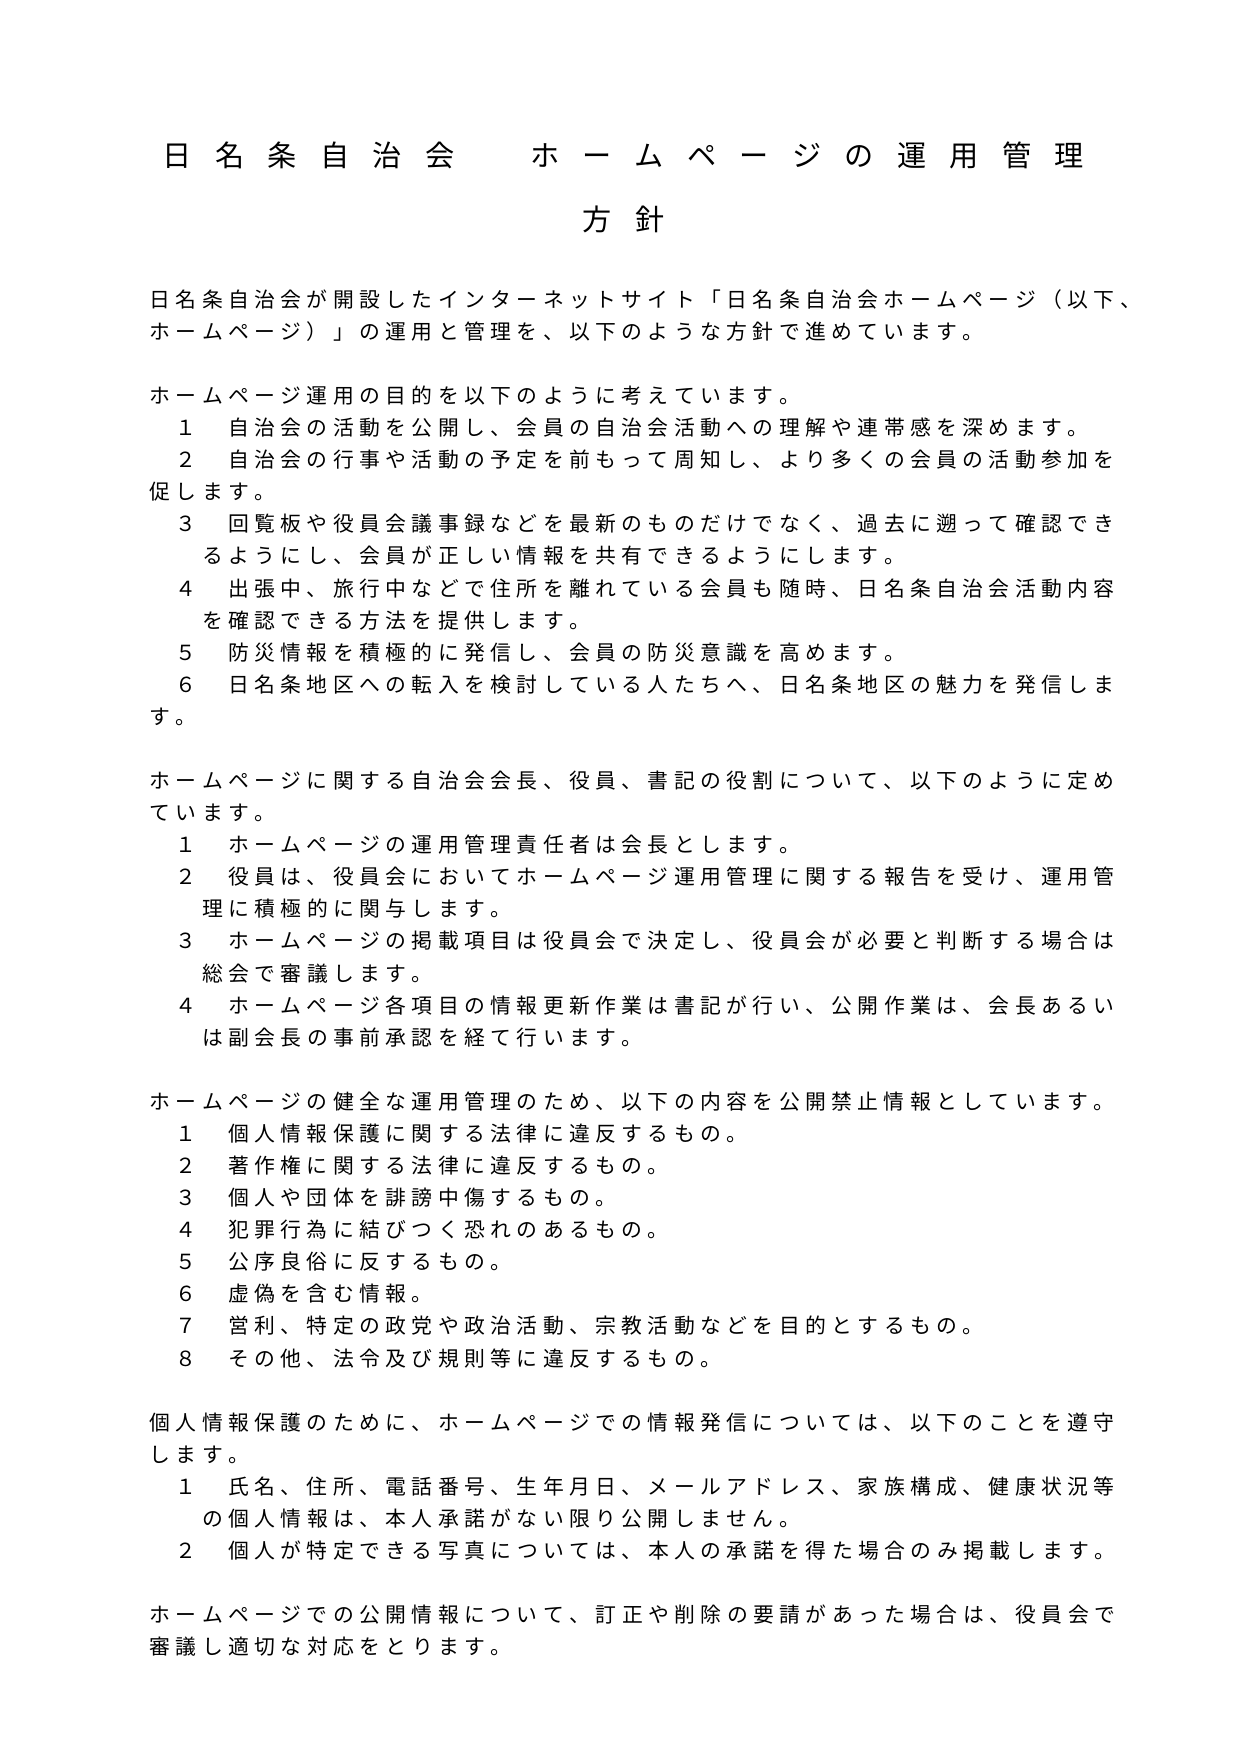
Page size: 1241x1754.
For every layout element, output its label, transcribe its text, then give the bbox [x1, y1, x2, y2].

text １ 氏名、住所、電話番号、生年月日、メールアドレス、家族構成、健康状況等の個人情報は、本人承諾がない限り公開しません。 [172, 1469, 1121, 1533]
text ホームページ運用の目的を以下のように考えています。 [149, 378, 1121, 410]
text ホームページの健全な運用管理のため、以下の内容を公開禁止情報としています。 [149, 1084, 1121, 1116]
text ３ 回覧板や役員会議事録などを最新のものだけでなく、過去に遡って確認できるようにし、会員が正しい情報を共有できるようにします。 [172, 507, 1121, 571]
text ３ ホームページの掲載項目は役員会で決定し、役員会が必要と判断する場合は総会で審議します。 [172, 924, 1121, 988]
text 日名条自治会が開設したインターネットサイト「日名条自治会ホームページ（以下、ホームページ）」の運用と管理を、以下のような方針で進めています。 [149, 282, 1121, 346]
text ２ 役員は、役員会においてホームページ運用管理に関する報告を受け、運用管理に積極的に関与します。 [172, 859, 1121, 924]
text 個人情報保護のために、ホームページでの情報発信については、以下のことを遵守します。 [149, 1405, 1121, 1469]
text ４ 犯罪行為に結びつく恐れのあるもの。 [149, 1212, 1121, 1244]
text ホームページに関する自治会会長、役員、書記の役割について、以下のように定めています。 [149, 763, 1121, 827]
text ６ 虚偽を含む情報。 [149, 1277, 1121, 1309]
text １ ホームページの運用管理責任者は会長とします。 [149, 827, 1121, 859]
text ５ 防災情報を積極的に発信し、会員の防災意識を高めます。 [149, 635, 1121, 667]
text ８ その他、法令及び規則等に違反するもの。 [149, 1341, 1121, 1373]
text 日名条自治会 ホームページの運用管理方針 [149, 122, 1121, 250]
text ７ 営利、特定の政党や政治活動、宗教活動などを目的とするもの。 [149, 1309, 1121, 1341]
text ４ 出張中、旅行中などで住所を離れている会員も随時、日名条自治会活動内容を確認できる方法を提供します。 [172, 571, 1121, 635]
text ５ 公序良俗に反するもの。 [149, 1244, 1121, 1277]
text ２ 著作権に関する法律に違反するもの。 [149, 1148, 1121, 1180]
text １ 自治会の活動を公開し、会員の自治会活動への理解や連帯感を深めます。 [149, 410, 1121, 442]
text １ 個人情報保護に関する法律に違反するもの。 [149, 1116, 1121, 1148]
text ホームページでの公開情報について、訂正や削除の要請があった場合は、役員会で審議し適切な対応をとります。 [149, 1597, 1121, 1662]
text ３ 個人や団体を誹謗中傷するもの。 [149, 1180, 1121, 1212]
text ４ ホームページ各項目の情報更新作業は書記が行い、公開作業は、会長あるいは副会長の事前承認を経て行います。 [172, 988, 1121, 1052]
text ２ 個人が特定できる写真については、本人の承諾を得た場合のみ掲載します。 [149, 1533, 1121, 1565]
text ２ 自治会の行事や活動の予定を前もって周知し、より多くの会員の活動参加を促します。 [149, 442, 1121, 507]
text ６ 日名条地区への転入を検討している人たちへ、日名条地区の魅力を発信します。 [149, 667, 1121, 731]
